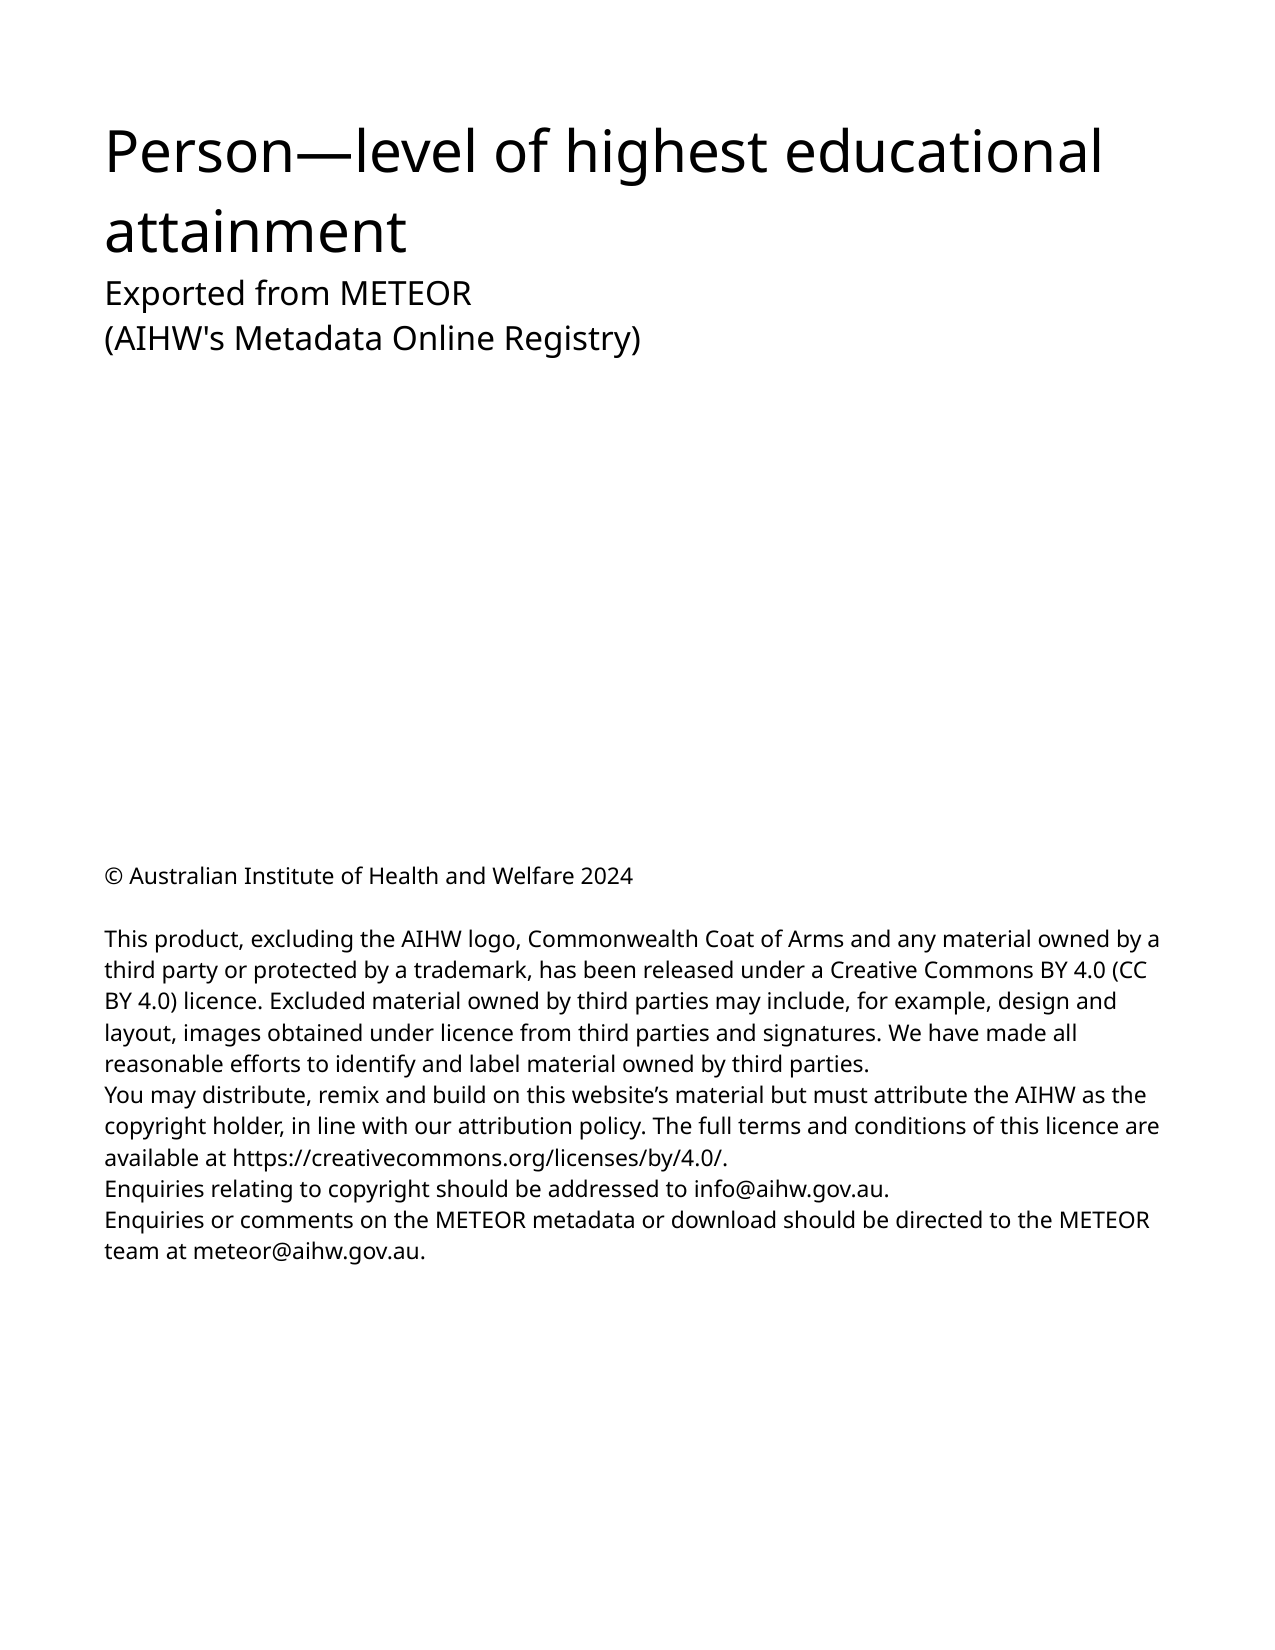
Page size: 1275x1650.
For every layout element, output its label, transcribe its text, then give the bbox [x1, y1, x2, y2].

text This product, excluding the AIHW logo, Commonwealth Coat of Arms and any material owned by a third party or protected by a trademark, has been released under a Creative Commons BY 4.0 (CC BY 4.0) licence. Excluded material owned by third parties may include, for example, design and layout, images obtained under licence from third parties and signatures. We have made all reasonable efforts to identify and label material owned by third parties. [104, 923, 1171, 1079]
text © Australian Institute of Health and Welfare 2024 [104, 860, 1171, 891]
title Person—level of highest educational attainment [104, 110, 1171, 269]
subtitle (AIHW's Metadata Online Registry) [104, 315, 1171, 360]
subtitle Exported from METEOR [104, 269, 1171, 315]
text Enquiries relating to copyright should be addressed to info@aihw.gov.au. [104, 1173, 1171, 1204]
text Enquiries or comments on the METEOR metadata or download should be directed to the METEOR team at meteor@aihw.gov.au. [104, 1204, 1171, 1266]
text You may distribute, remix and build on this website’s material but must attribute the AIHW as the copyright holder, in line with our attribution policy. The full terms and conditions of this licence are available at https://creativecommons.org/licenses/by/4.0/. [104, 1079, 1171, 1173]
